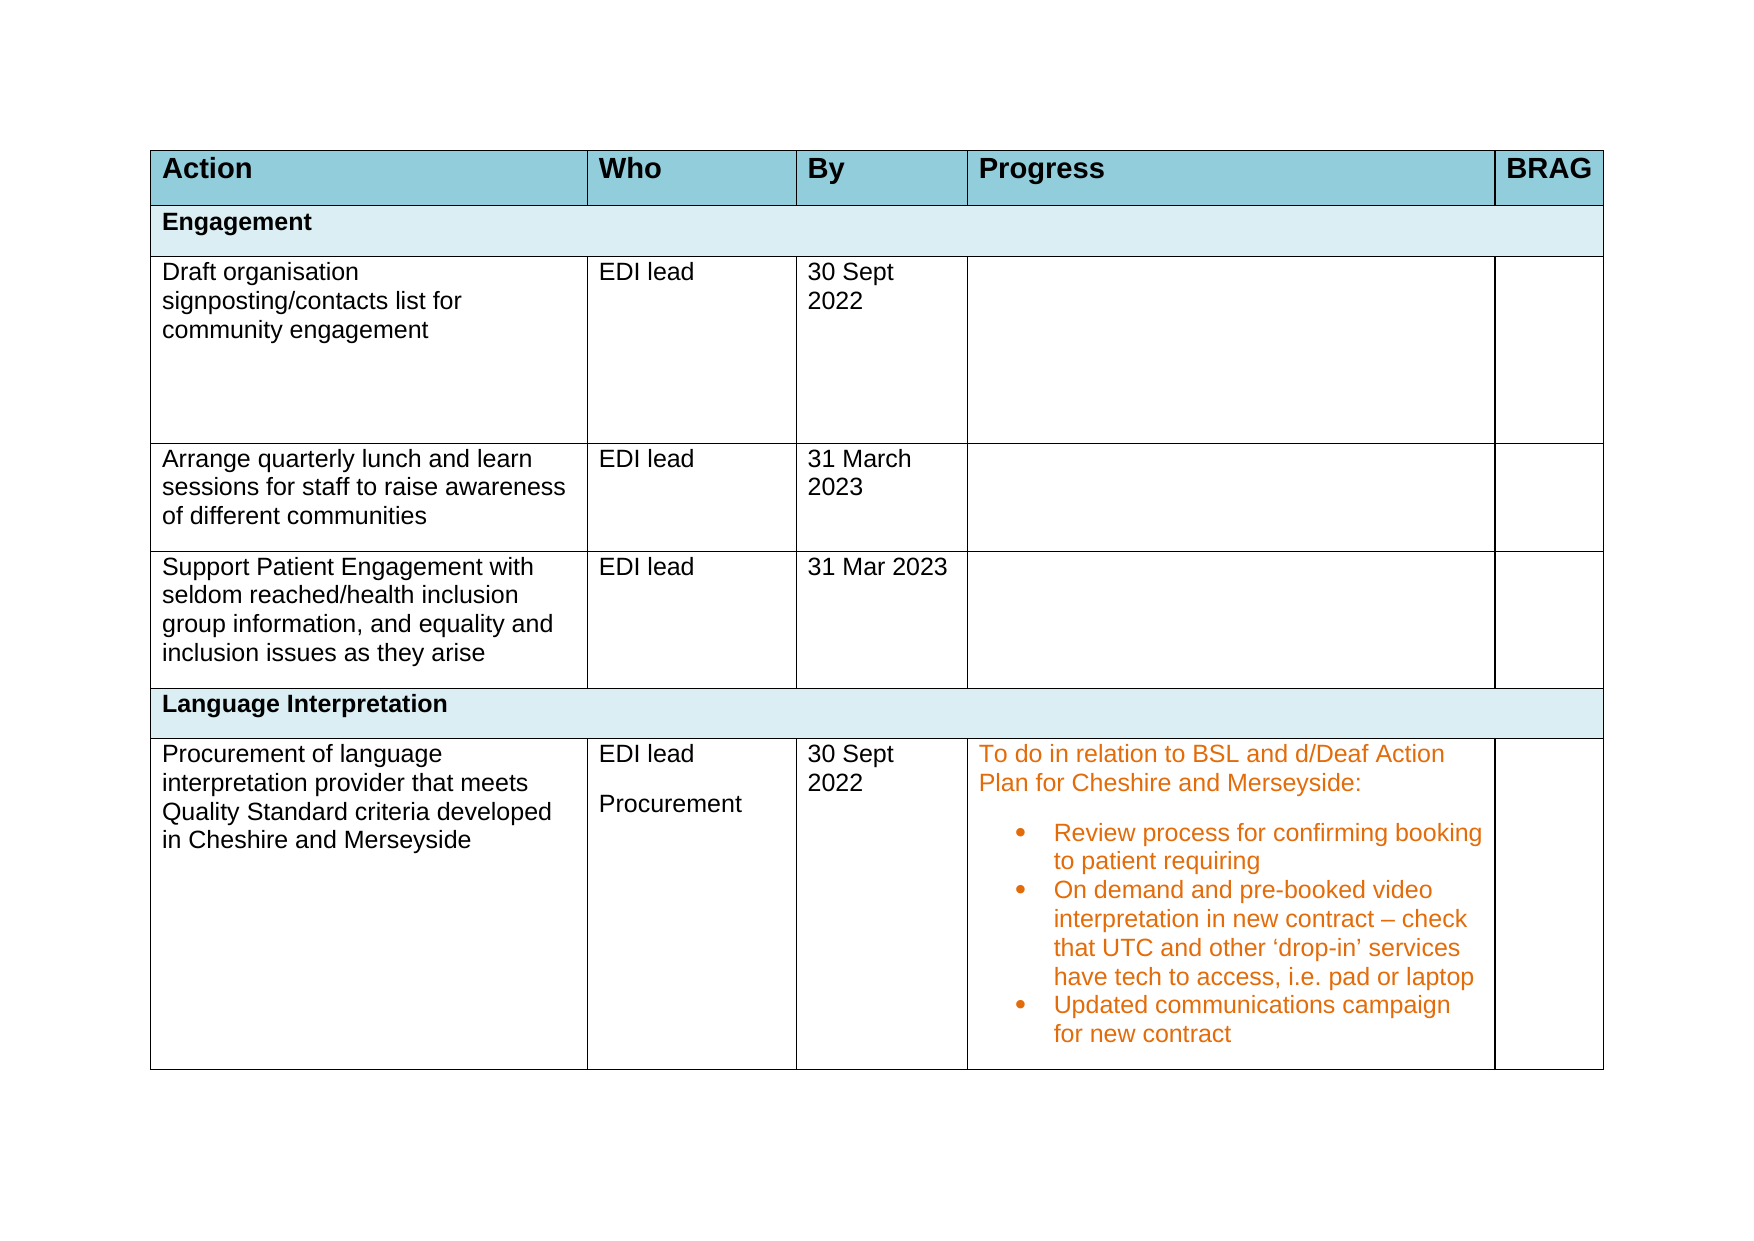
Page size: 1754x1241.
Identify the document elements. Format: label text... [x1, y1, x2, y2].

table_header BRAG [1496, 151, 1603, 205]
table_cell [968, 739, 1494, 1069]
table_cell EDI lead [588, 444, 796, 551]
table_cell 31 March 2023 [797, 444, 967, 551]
table_header By [797, 151, 967, 205]
table_cell Support Patient Engagement with seldom reached/health inclusion group information, and equality and inclusion issues as they arise [151, 552, 587, 687]
table_cell [1496, 257, 1603, 442]
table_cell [151, 739, 587, 1069]
table_cell 30 Sept 2022 [797, 257, 967, 442]
table_cell [968, 257, 1494, 442]
table_cell [968, 552, 1494, 687]
table_cell [1496, 444, 1603, 551]
table_cell Engagement [151, 206, 1603, 256]
table_header Progress [968, 151, 1494, 205]
table_cell EDI lead [588, 257, 796, 442]
table_cell Arrange quarterly lunch and learn sessions for staff to raise awareness of different communities [151, 444, 587, 551]
table_cell 31 Mar 2023 [797, 552, 967, 687]
table_cell [968, 444, 1494, 551]
table_cell Language Interpretation [151, 689, 1603, 738]
table_cell 30 Sept 2022 [797, 739, 967, 1069]
table_cell [1496, 739, 1603, 1069]
table_cell EDI lead [588, 552, 796, 687]
table_header Who [588, 151, 796, 205]
table_cell EDI lead Procurement [588, 739, 796, 1069]
table_header Action [151, 151, 587, 205]
table_cell [1496, 552, 1603, 687]
table_cell Draft organisation signposting/contacts list for community engagement [151, 257, 587, 442]
